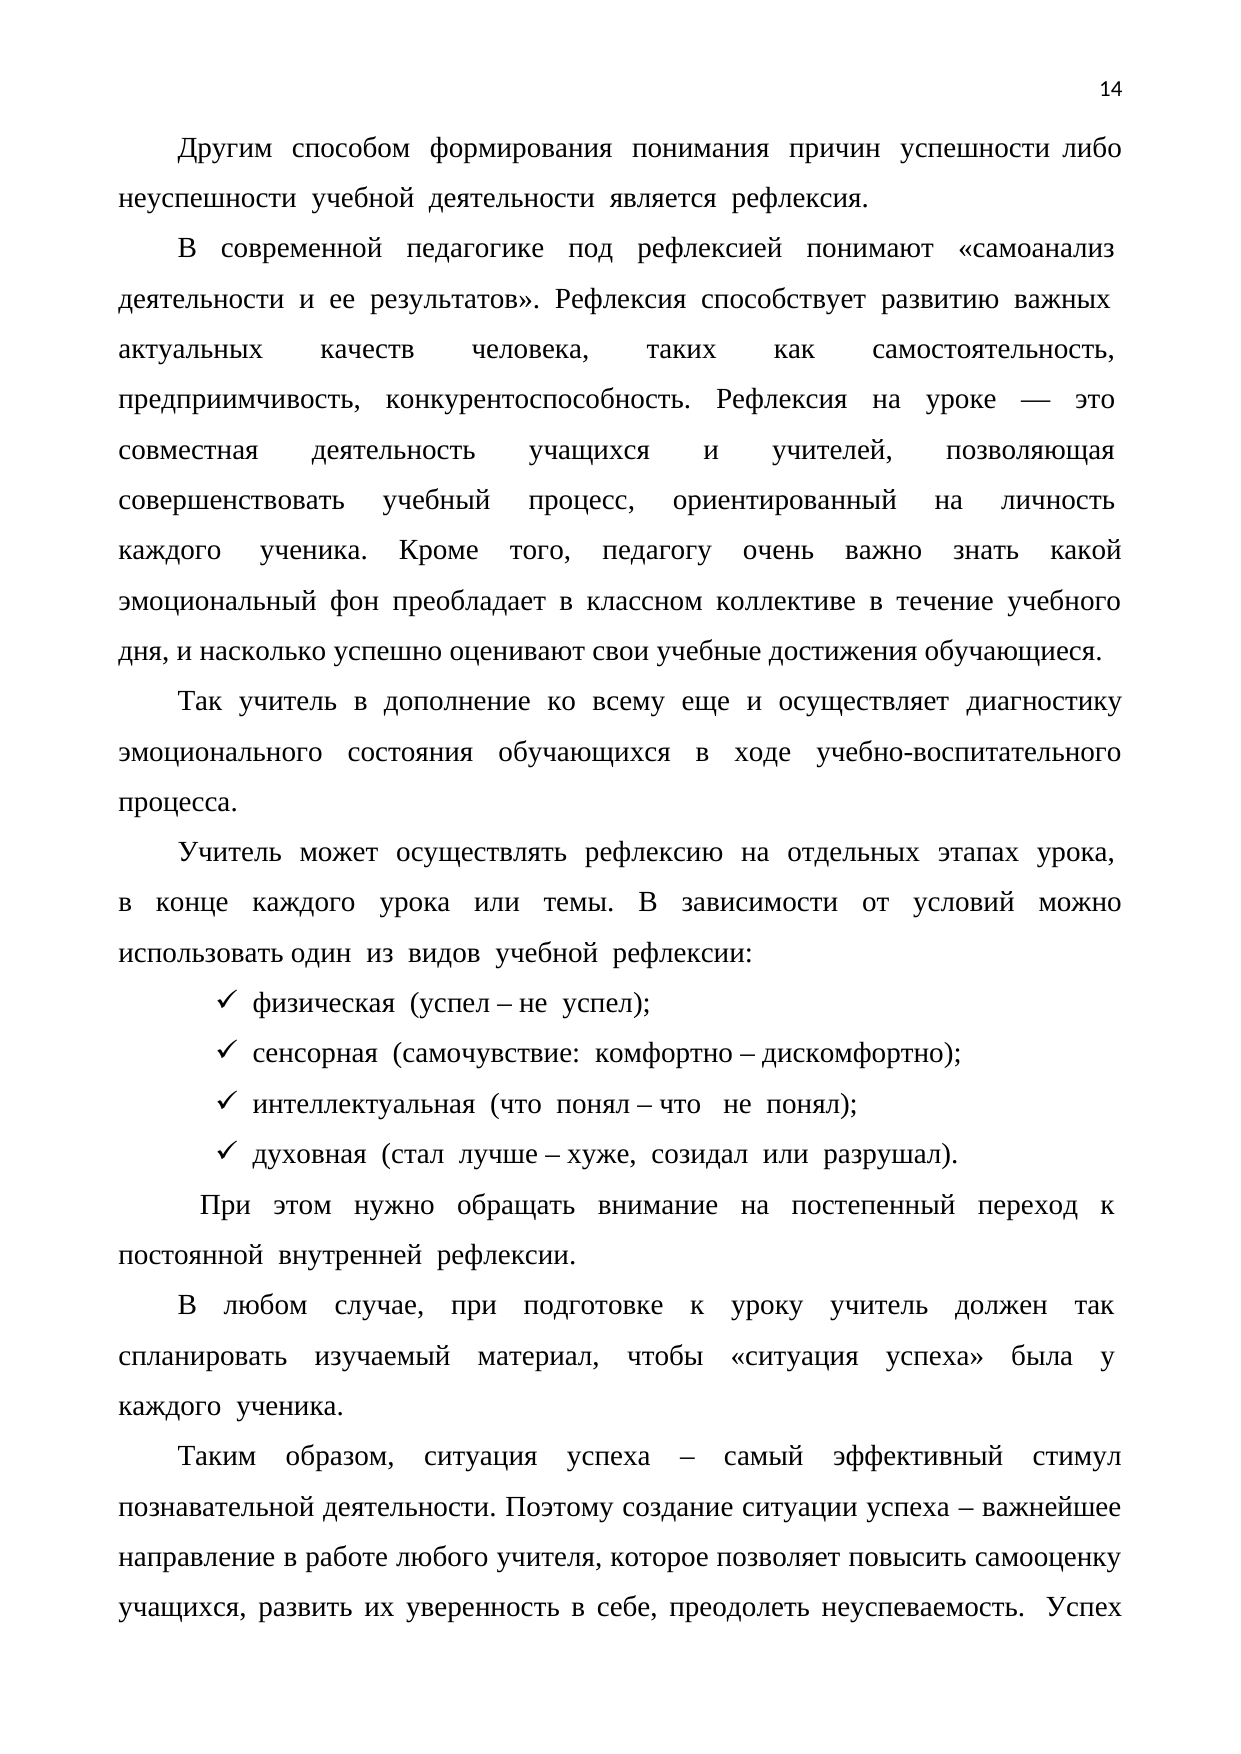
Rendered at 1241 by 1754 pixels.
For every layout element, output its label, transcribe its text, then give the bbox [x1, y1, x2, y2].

text Учитель может осуществлять рефлексию на отдельных этапах урока, в конце каждого урока или темы. В зависимости от условий можно использовать один из видов учебной рефлексии: [118, 834, 1122, 968]
text В современной педагогике под рефлексией понимают «самоанализ деятельности и ее результатов». Рефлексия способствует развитию важных актуальных качеств человека, таких как самостоятельность, предприимчивость, конкурентоспособность. Рефлексия на уроке — это совместная деятельность учащихся и учителей, позволяющая совершенствовать учебный процесс, ориентированный на личность каждого ученика. Кроме того, педагогу очень важно знать какой эмоциональный фон преобладает в классном коллективе в течение учебного дня, и насколько успешно оценивают свои учебные достижения обучающиеся. [118, 231, 1122, 667]
text В любом случае, при подготовке к уроку учитель должен так спланировать изучаемый материал, чтобы «ситуация успеха» была у каждого ученика. [118, 1287, 1122, 1422]
list сенсорная (самочувствие: комфортно – дискомфортно); [215, 1036, 1122, 1069]
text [118, 1438, 1122, 1623]
text Другим способом формирования понимания причин успешности либо неуспешности учебной деятельности является рефлексия. [118, 130, 1122, 214]
list духовная (стал лучше – хуже, созидал или разрушал). [215, 1136, 1122, 1170]
list интеллектуальная (что понял – что не понял); [215, 1086, 1122, 1120]
list физическая (успел – не успел); [215, 985, 1122, 1019]
text При этом нужно обращать внимание на постепенный переход к постоянной внутренней рефлексии. [118, 1187, 1122, 1271]
text Так учитель в дополнение ко всему еще и осуществляет диагностику эмоционального состояния обучающихся в ходе учебно-воспитательного процесса. [118, 683, 1122, 817]
